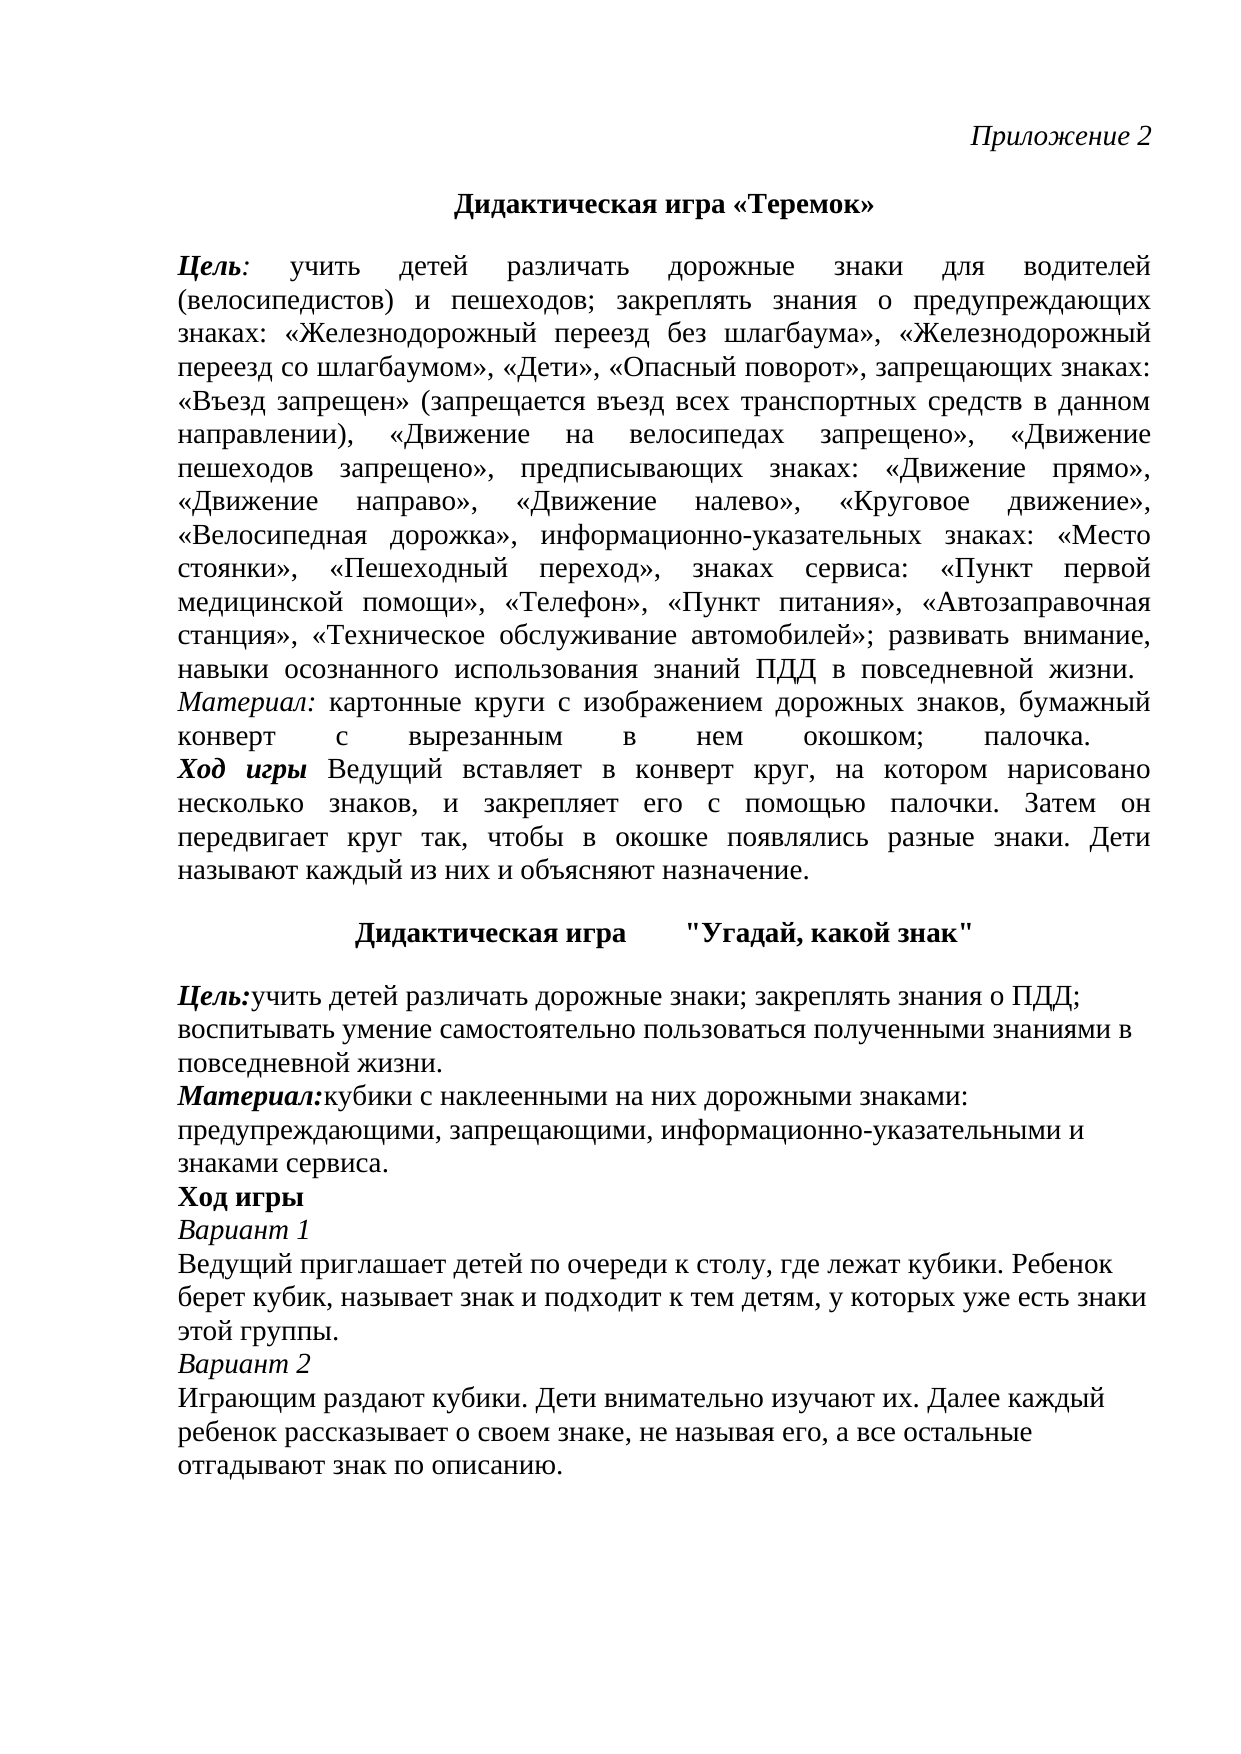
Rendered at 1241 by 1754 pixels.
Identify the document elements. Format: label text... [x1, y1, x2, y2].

text Дидактическая игра «Теремок» [177, 186, 1152, 219]
text Цель:учить детей различать дорожные знаки; закреплять знания о ПДД; воспитывать умение самостоятельно пользоваться полученными знаниями в повседневной жизни. Материал:кубики с наклеенными на них дорожными знаками: предупреждающими, запрещающими, информационно-указательными и знаками сервиса. Ход игры Вариант 1 Ведущий приглашает детей по очереди к столу, где лежат кубики. Ребенок берет кубик, называет знак и подходит к тем детям, у которых уже есть знаки этой группы. Вариант 2 Играющим раздают кубики. Дети внимательно изучают их. Далее каждый ребенок рассказывает о своем знаке, не называя его, а все остальные отгадывают знак по описанию. [177, 978, 1152, 1481]
text Цель: учить детей различать дорожные знаки для водителей (велосипедистов) и пешеходов; закреплять знания о предупреждающих знаках: «Железнодорожный переезд без шлагбаума», «Железнодорожный переезд со шлагбаумом», «Дети», «Опасный поворот», запрещающих знаках: «Въезд запрещен» (запрещается въезд всех транспортных средств в данном направлении), «Движение на велосипедах запрещено», «Движение пешеходов запрещено», предписывающих знаках: «Движение прямо», «Движение направо», «Движение налево», «Круговое движение», «Велосипедная дорожка», информационно-указательных знаках: «Место стоянки», «Пешеходный переход», знаках сервиса: «Пункт первой медицинской помощи», «Телефон», «Пункт питания», «Автозаправочная станция», «Техническое обслуживание автомобилей»; развивать внимание, навыки осознанного использования знаний ПДД в повседневной жизни. Материал: картонные круги с изображением дорожных знаков, бумажный конверт с вырезанным в нем окошком; палочка. Ход игры Ведущий вставляет в конверт круг, на котором нарисовано несколько знаков, и закрепляет его с помощью палочки. Затем он передвигает круг так, чтобы в окошке появлялись разные знаки. Дети называют каждый из них и объясняют назначение. [177, 248, 1152, 886]
text Дидактическая игра "Угадай, какой знак" [177, 915, 1152, 948]
text Приложение 2 [177, 118, 1152, 152]
